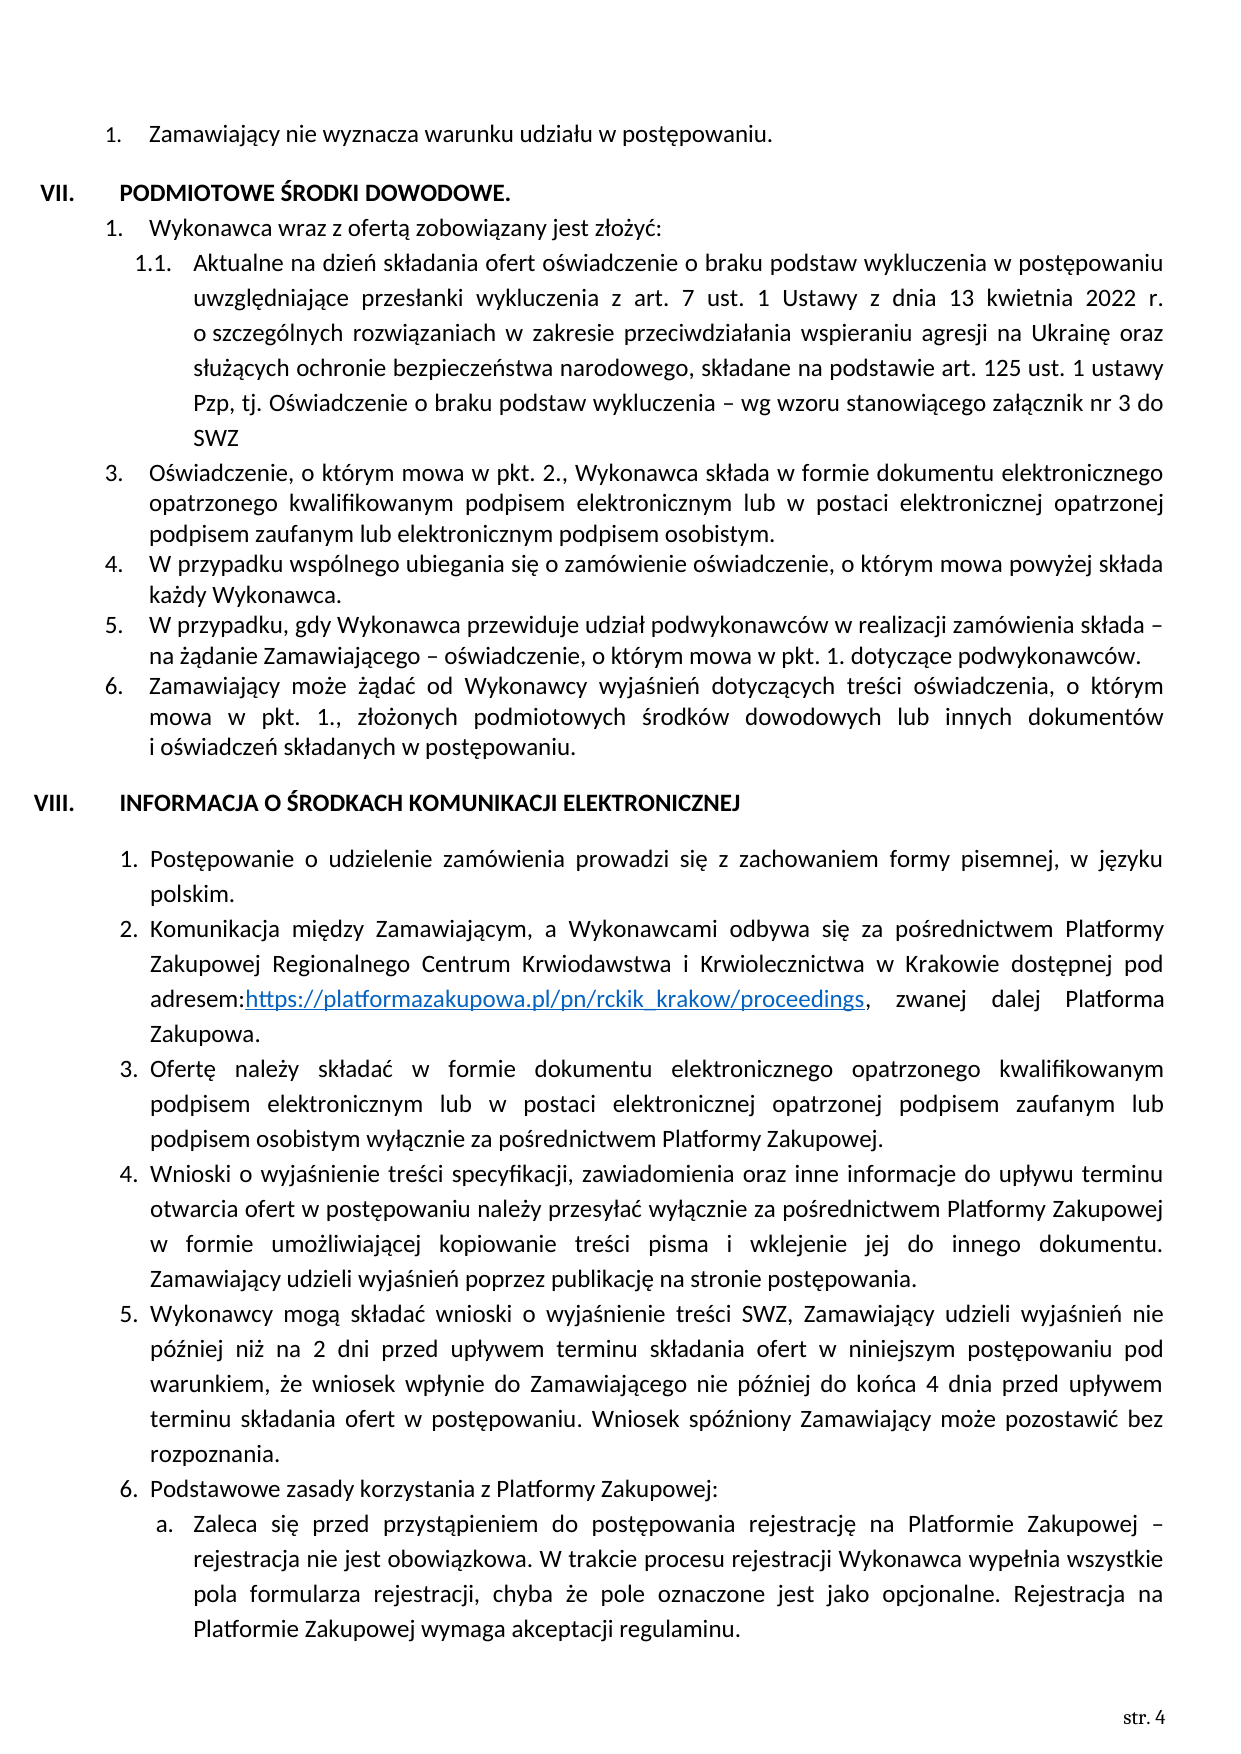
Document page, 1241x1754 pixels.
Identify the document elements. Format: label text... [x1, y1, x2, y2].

list Zamawiający może żądać od Wykonawcy wyjaśnień dotyczących treści oświadczenia, o którym mowa w pkt. 1., złożonych podmiotowych środków dowodowych lub innych dokumentów i oświadczeń składanych w postępowaniu. [104, 670, 1165, 762]
list Zamawiający nie wyznacza warunku udziału w postępowaniu. [104, 118, 1165, 149]
list Oświadczenie, o którym mowa w pkt. 2., Wykonawca składa w formie dokumentu elektronicznego opatrzonego kwalifikowanym podpisem elektronicznym lub w postaci elektronicznej opatrzonej podpisem zaufanym lub elektronicznym podpisem osobistym. [104, 457, 1165, 548]
list Wykonawcy mogą składać wnioski o wyjaśnienie treści SWZ, Zamawiający udzieli wyjaśnień nie później niż na 2 dni przed upływem terminu składania ofert w niniejszym postępowaniu pod warunkiem, że wniosek wpłynie do Zamawiającego nie później do końca 4 dnia przed upływem terminu składania ofert w postępowaniu. Wniosek spóźniony Zamawiający może pozostawić bez rozpoznania. [119, 1298, 1165, 1468]
list Wnioski o wyjaśnienie treści specyfikacji, zawiadomienia oraz inne informacje do upływu terminu otwarcia ofert w postępowaniu należy przesyłać wyłącznie za pośrednictwem Platformy Zakupowej w formie umożliwiającej kopiowanie treści pisma i wklejenie jej do innego dokumentu. Zamawiający udzieli wyjaśnień poprzez publikację na stronie postępowania. [119, 1158, 1165, 1293]
list Postępowanie o udzielenie zamówienia prowadzi się z zachowaniem formy pisemnej, w języku polskim. [119, 843, 1165, 908]
list Aktualne na dzień składania ofert oświadczenie o braku podstaw wykluczenia w postępowaniu uwzględniające przesłanki wykluczenia z art. 7 ust. 1 Ustawy z dnia 13 kwietnia 2022 r. o szczególnych rozwiązaniach w zakresie przeciwdziałania wspieraniu agresji na Ukrainę oraz służących ochronie bezpieczeństwa narodowego, składane na podstawie art. 125 ust. 1 ustawy Pzp, tj. Oświadczenie o braku podstaw wykluczenia – wg wzoru stanowiącego załącznik nr 3 do SWZ [134, 247, 1165, 452]
list W przypadku, gdy Wykonawca przewiduje udział podwykonawców w realizacji zamówienia składa – na żądanie Zamawiającego – oświadczenie, o którym mowa w pkt. 1. dotyczące podwykonawców. [104, 609, 1165, 670]
list Podstawowe zasady korzystania z Platformy Zakupowej: [119, 1473, 1165, 1503]
list Wykonawca wraz z ofertą zobowiązany jest złożyć: [104, 212, 1165, 242]
list Zaleca się przed przystąpieniem do postępowania rejestrację na Platformie Zakupowej – rejestracja nie jest obowiązkowa. W trakcie procesu rejestracji Wykonawca wypełnia wszystkie pola formularza rejestracji, chyba że pole oznaczone jest jako opcjonalne. Rejestracja na Platformie Zakupowej wymaga akceptacji regulaminu. [156, 1508, 1165, 1643]
list PODMIOTOWE ŚRODKI DOWODOWE. [75, 177, 1165, 207]
list Komunikacja między Zamawiającym, a Wykonawcami odbywa się za pośrednictwem Platformy Zakupowej Regionalnego Centrum Krwiodawstwa i Krwiolecznictwa w Krakowie dostępnej pod adresem:https://platformazakupowa.pl/pn/rckik_krakow/proceedings, zwanej dalej Platforma Zakupowa. [119, 913, 1165, 1048]
list INFORMACJA O ŚRODKACH KOMUNIKACJI ELEKTRONICZNEJ [75, 787, 1165, 817]
list Ofertę należy składać w formie dokumentu elektronicznego opatrzonego kwalifikowanym podpisem elektronicznym lub w postaci elektronicznej opatrzonej podpisem zaufanym lub podpisem osobistym wyłącznie za pośrednictwem Platformy Zakupowej. [119, 1053, 1165, 1153]
list W przypadku wspólnego ubiegania się o zamówienie oświadczenie, o którym mowa powyżej składa każdy Wykonawca. [104, 548, 1165, 609]
